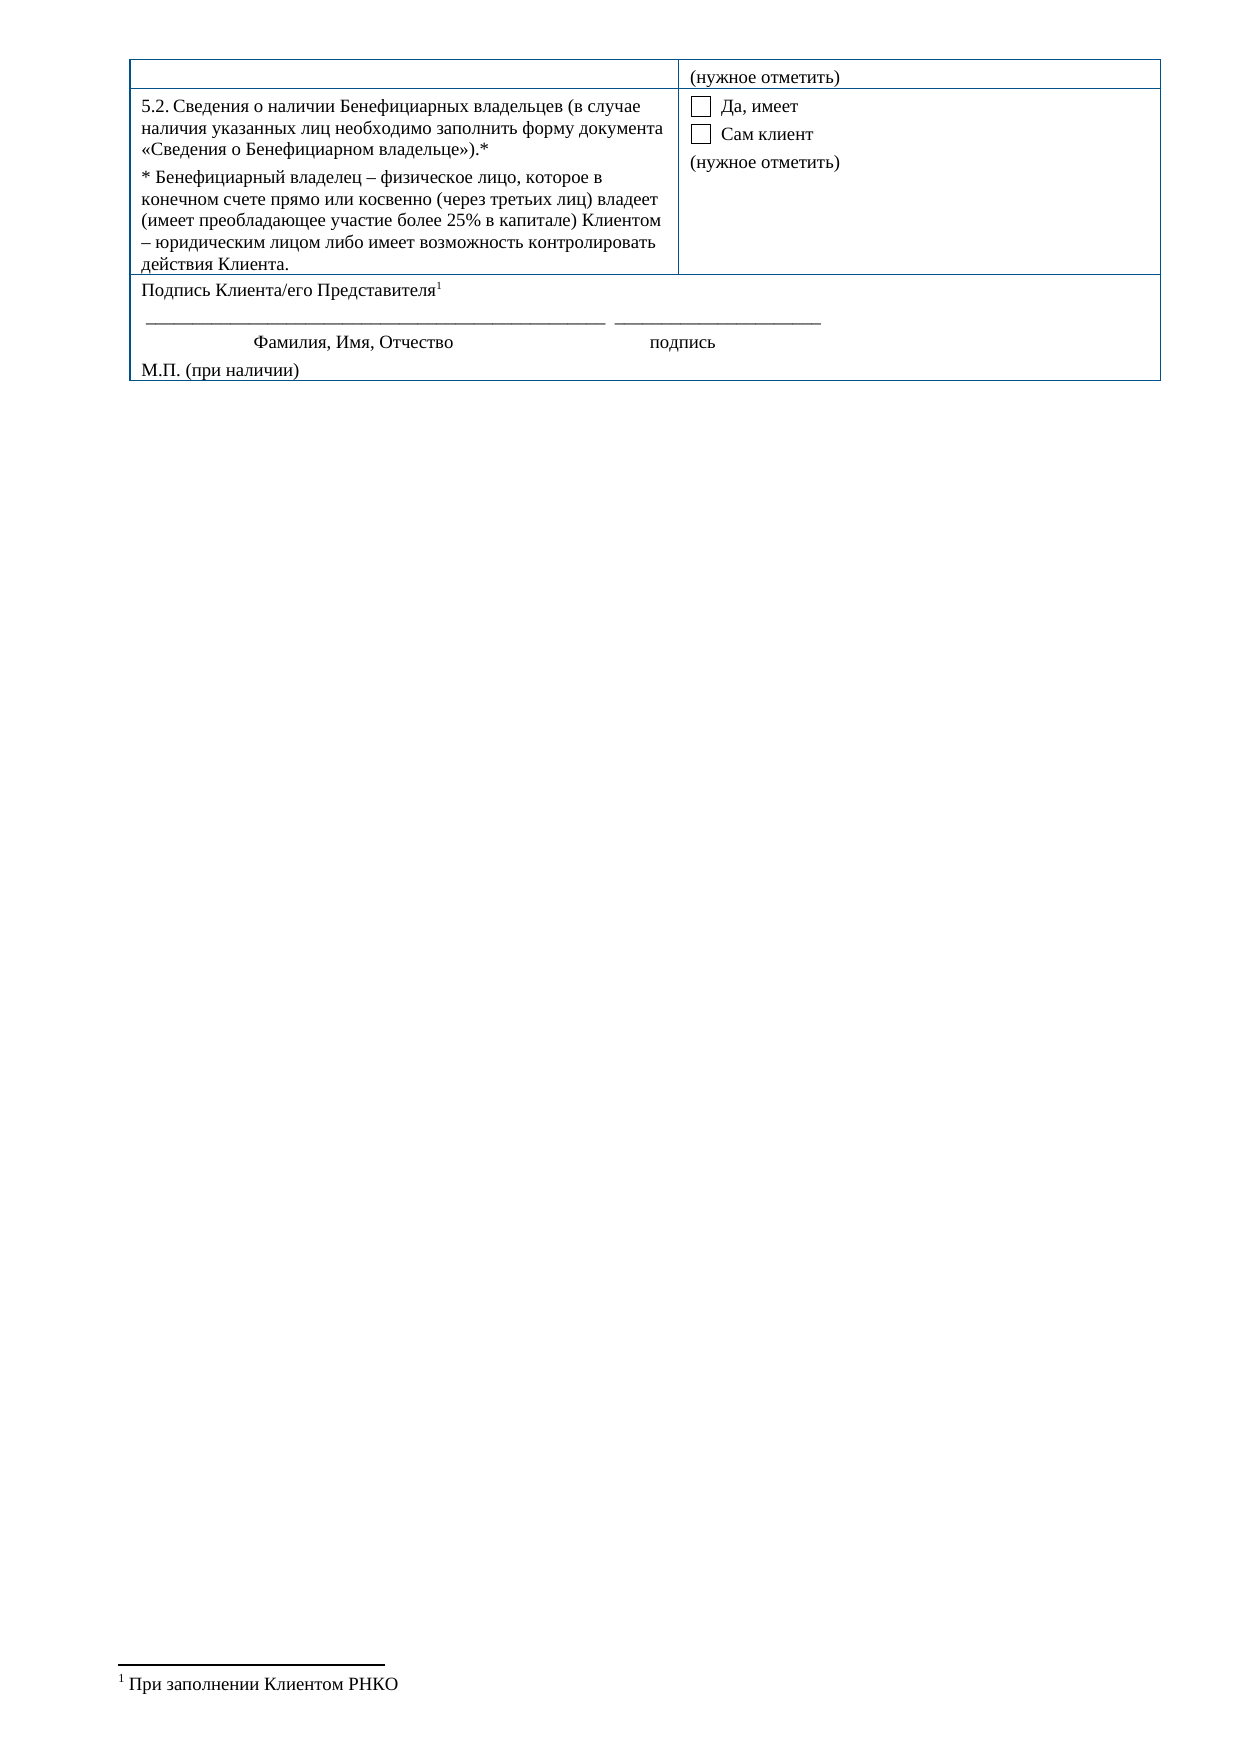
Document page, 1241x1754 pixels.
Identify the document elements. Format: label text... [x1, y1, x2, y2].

table_cell Да, имеет Сам клиент (нужное отметить) [679, 89, 1160, 274]
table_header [131, 60, 678, 88]
table_cell Подпись Клиента/его Представителя _________________________________________________ ______________________ Фамилия, Имя, Отчество подпись М.П. (при наличии) [131, 275, 1160, 380]
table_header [679, 60, 1160, 88]
table_cell 5.2. Сведения о наличии Бенефициарных владельцев (в случае наличия указанных лиц необходимо заполнить форму документа «Сведения о Бенефициарном владельце»).* * Бенефициарный владелец – физическое лицо, которое в конечном счете прямо или косвенно (через третьих лиц) владеет (имеет преобладающее участие более 25% в капитале) Клиентом – юридическим лицом либо имеет возможность контролировать действия Клиента. [131, 89, 678, 274]
